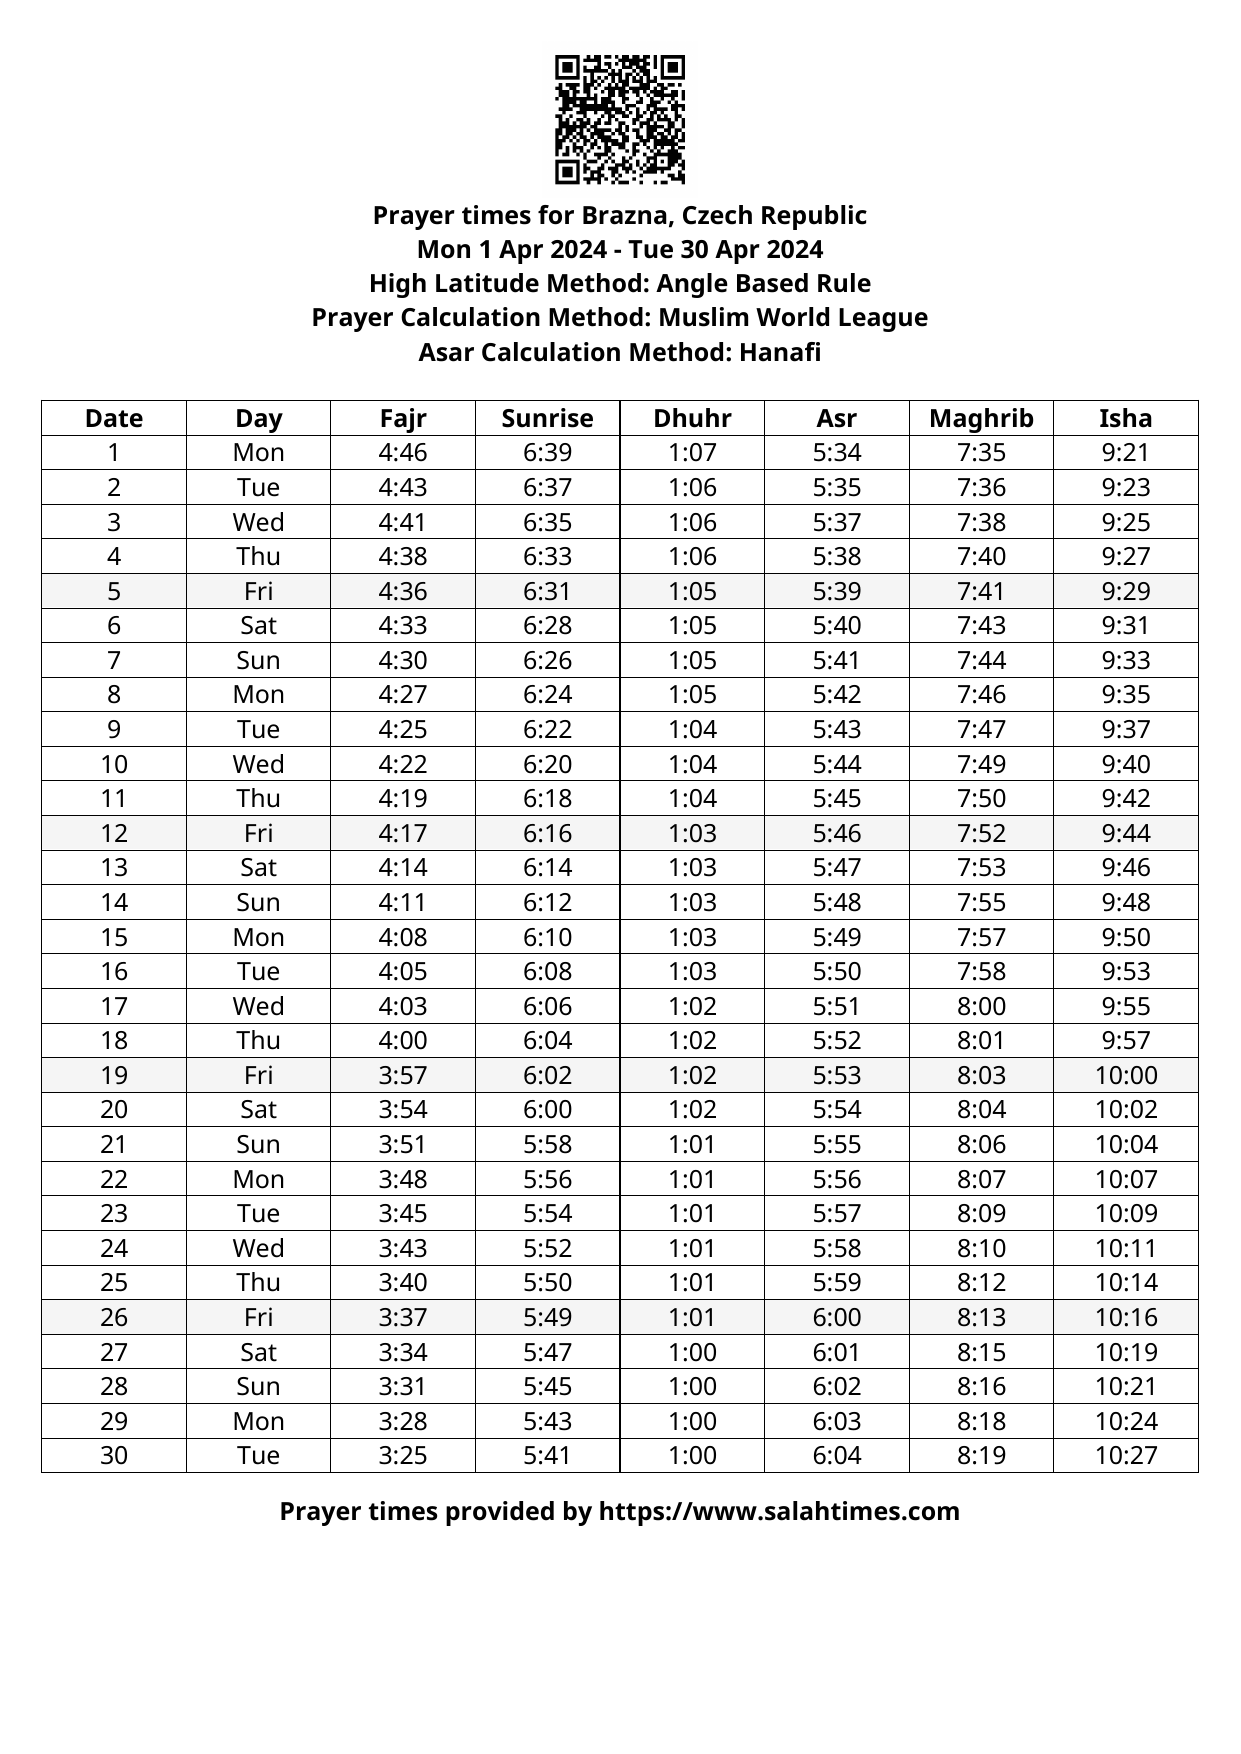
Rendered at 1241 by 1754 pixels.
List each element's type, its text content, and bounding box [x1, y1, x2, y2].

table_cell 5:58 [476, 1127, 619, 1161]
text Prayer Calculation Method: Muslim World League [42, 300, 1198, 334]
table_cell 5:56 [765, 1162, 909, 1195]
table_cell Sun [187, 643, 330, 677]
table_cell 9 [42, 712, 186, 746]
table_cell 9:25 [1054, 505, 1198, 538]
table_cell 1:03 [621, 954, 764, 988]
table_cell Wed [187, 505, 330, 538]
table_cell 22 [42, 1162, 186, 1195]
table_cell 5:54 [476, 1196, 619, 1230]
table_cell Sat [187, 851, 330, 884]
table_cell 12 [42, 816, 186, 849]
table_cell 6:04 [765, 1439, 909, 1472]
table_cell 1:02 [621, 1058, 764, 1092]
table_cell 29 [42, 1404, 186, 1437]
table_cell 17 [42, 989, 186, 1022]
table_cell 8:04 [910, 1093, 1053, 1126]
table_cell 5:41 [765, 643, 909, 677]
table_cell 5:44 [765, 747, 909, 780]
table_cell 5:37 [765, 505, 909, 538]
table_cell Wed [187, 747, 330, 780]
table_cell 6:31 [476, 574, 619, 607]
table_cell 1:07 [621, 436, 764, 469]
table_cell 1:05 [621, 643, 764, 677]
table_cell Tue [187, 470, 330, 504]
table_cell 4:46 [331, 436, 475, 469]
table_cell 8:19 [910, 1439, 1053, 1472]
table_cell 10:02 [1054, 1093, 1198, 1126]
table_cell 6:06 [476, 989, 619, 1022]
table_cell 6:18 [476, 781, 619, 815]
table_cell 6:20 [476, 747, 619, 780]
table_cell Fri [187, 816, 330, 849]
table_cell 6:33 [476, 539, 619, 573]
table_cell 9:46 [1054, 851, 1198, 884]
table_cell 10:04 [1054, 1127, 1198, 1161]
table_cell 3:57 [331, 1058, 475, 1092]
table_cell 6:01 [765, 1335, 909, 1368]
table_cell Fri [187, 574, 330, 607]
table_cell 23 [42, 1196, 186, 1230]
table_cell 5:45 [765, 781, 909, 815]
table_cell 9:53 [1054, 954, 1198, 988]
table_cell 15 [42, 920, 186, 953]
table_cell Sat [187, 609, 330, 642]
table_cell Tue [187, 1196, 330, 1230]
table_cell 1:04 [621, 781, 764, 815]
table_cell 3:37 [331, 1300, 475, 1334]
table_cell 7:53 [910, 851, 1053, 884]
table_cell 7:44 [910, 643, 1053, 677]
table_cell 8:07 [910, 1162, 1053, 1195]
table_cell 9:40 [1054, 747, 1198, 780]
table_cell 7:40 [910, 539, 1053, 573]
table_cell 5:52 [765, 1024, 909, 1057]
table_cell 1:04 [621, 712, 764, 746]
table_cell 10 [42, 747, 186, 780]
table_cell 8 [42, 678, 186, 711]
table_cell 5:42 [765, 678, 909, 711]
table_cell 4:38 [331, 539, 475, 573]
table_cell 5:47 [476, 1335, 619, 1368]
table_cell 8:01 [910, 1024, 1053, 1057]
table_cell 30 [42, 1439, 186, 1472]
table_cell 5:50 [765, 954, 909, 988]
table_cell 1:01 [621, 1266, 764, 1299]
table_cell 9:33 [1054, 643, 1198, 677]
table_cell 5:59 [765, 1266, 909, 1299]
table_cell 1:03 [621, 920, 764, 953]
table_header Fajr [331, 401, 475, 434]
table_cell 3 [42, 505, 186, 538]
table_cell 7:57 [910, 920, 1053, 953]
table_cell 6:10 [476, 920, 619, 953]
table_cell 8:13 [910, 1300, 1053, 1334]
table_cell 6:24 [476, 678, 619, 711]
table_cell 9:31 [1054, 609, 1198, 642]
table_cell 6:12 [476, 885, 619, 919]
table_cell 3:40 [331, 1266, 475, 1299]
table_header Dhuhr [621, 401, 764, 434]
table_cell 1:06 [621, 470, 764, 504]
table_cell 1:00 [621, 1335, 764, 1368]
table_cell 8:00 [910, 989, 1053, 1022]
table_cell Tue [187, 712, 330, 746]
table_cell 5:54 [765, 1093, 909, 1126]
table_cell 3:34 [331, 1335, 475, 1368]
table_cell 4:05 [331, 954, 475, 988]
table_cell Mon [187, 920, 330, 953]
table_cell 10:24 [1054, 1404, 1198, 1437]
text Asar Calculation Method: Hanafi [42, 334, 1198, 368]
table_cell 8:12 [910, 1266, 1053, 1299]
table_cell Sat [187, 1093, 330, 1126]
text Mon 1 Apr 2024 - Tue 30 Apr 2024 [42, 232, 1198, 266]
table_cell 5:55 [765, 1127, 909, 1161]
table_cell 1:05 [621, 678, 764, 711]
table_cell 5:43 [476, 1404, 619, 1437]
table_cell 20 [42, 1093, 186, 1126]
table_cell 5:52 [476, 1231, 619, 1264]
table_cell 28 [42, 1369, 186, 1403]
table_cell 1:04 [621, 747, 764, 780]
table_cell 1:05 [621, 609, 764, 642]
table_cell 9:21 [1054, 436, 1198, 469]
table_cell 5:53 [765, 1058, 909, 1092]
table_cell 9:37 [1054, 712, 1198, 746]
table_cell 3:51 [331, 1127, 475, 1161]
table_cell 10:21 [1054, 1369, 1198, 1403]
table_cell 3:43 [331, 1231, 475, 1264]
table_cell 9:42 [1054, 781, 1198, 815]
table_cell 1:03 [621, 816, 764, 849]
table_cell 16 [42, 954, 186, 988]
table_cell 5:40 [765, 609, 909, 642]
table_cell 7:47 [910, 712, 1053, 746]
table_cell 7:36 [910, 470, 1053, 504]
table_cell 5:39 [765, 574, 909, 607]
table_cell 26 [42, 1300, 186, 1334]
table_cell 6:02 [765, 1369, 909, 1403]
table_cell 1:01 [621, 1300, 764, 1334]
table_cell 6:26 [476, 643, 619, 677]
table_cell 1:01 [621, 1196, 764, 1230]
table_cell Mon [187, 436, 330, 469]
table_cell 8:09 [910, 1196, 1053, 1230]
table_header Maghrib [910, 401, 1053, 434]
table_cell 3:45 [331, 1196, 475, 1230]
table_cell 8:18 [910, 1404, 1053, 1437]
table_cell 6:00 [476, 1093, 619, 1126]
table_cell 4:27 [331, 678, 475, 711]
table_cell 5:41 [476, 1439, 619, 1472]
table_cell 1:00 [621, 1439, 764, 1472]
table_cell 5:45 [476, 1369, 619, 1403]
table_cell 5:47 [765, 851, 909, 884]
table_cell 4:41 [331, 505, 475, 538]
text Prayer times for Brazna, Czech Republic [42, 198, 1198, 232]
table_cell 3:54 [331, 1093, 475, 1126]
table_cell 1:01 [621, 1231, 764, 1264]
table_cell 8:10 [910, 1231, 1053, 1264]
table_cell 7:43 [910, 609, 1053, 642]
table_cell 7:58 [910, 954, 1053, 988]
table_cell 7:49 [910, 747, 1053, 780]
table_cell 6:04 [476, 1024, 619, 1057]
table_cell 10:14 [1054, 1266, 1198, 1299]
table_cell 7:50 [910, 781, 1053, 815]
table_cell 25 [42, 1266, 186, 1299]
table_cell 9:27 [1054, 539, 1198, 573]
table_cell 1:05 [621, 574, 764, 607]
table_cell Sun [187, 885, 330, 919]
table_cell 4:00 [331, 1024, 475, 1057]
table_cell 13 [42, 851, 186, 884]
table_cell 4:25 [331, 712, 475, 746]
table_cell Tue [187, 954, 330, 988]
table_cell 10:19 [1054, 1335, 1198, 1368]
text High Latitude Method: Angle Based Rule [42, 266, 1198, 300]
table_cell 6:00 [765, 1300, 909, 1334]
table_cell 7:46 [910, 678, 1053, 711]
table_header Date [42, 401, 186, 434]
table_cell 3:31 [331, 1369, 475, 1403]
table_cell 9:29 [1054, 574, 1198, 607]
table_cell 11 [42, 781, 186, 815]
table_header Asr [765, 401, 909, 434]
table_cell 9:48 [1054, 885, 1198, 919]
table_cell 7:55 [910, 885, 1053, 919]
table_cell 10:27 [1054, 1439, 1198, 1472]
table_cell 4:33 [331, 609, 475, 642]
table_cell Sun [187, 1127, 330, 1161]
text Prayer times provided by https://www.salahtimes.com [42, 1494, 1198, 1528]
table_cell 3:28 [331, 1404, 475, 1437]
table_cell 9:57 [1054, 1024, 1198, 1057]
table_cell 2 [42, 470, 186, 504]
table_cell 10:11 [1054, 1231, 1198, 1264]
table_cell 6:39 [476, 436, 619, 469]
table_cell 1:02 [621, 989, 764, 1022]
table_cell 5:38 [765, 539, 909, 573]
table_cell 9:35 [1054, 678, 1198, 711]
table_cell 9:50 [1054, 920, 1198, 953]
table_cell 7 [42, 643, 186, 677]
table_cell 5:51 [765, 989, 909, 1022]
table_cell 1:02 [621, 1024, 764, 1057]
table_cell 1:00 [621, 1369, 764, 1403]
table_cell Thu [187, 1266, 330, 1299]
table_cell 1:06 [621, 539, 764, 573]
table_cell 5:49 [765, 920, 909, 953]
table_cell 5:56 [476, 1162, 619, 1195]
table_cell 3:48 [331, 1162, 475, 1195]
table_cell 5:49 [476, 1300, 619, 1334]
table_cell 6:22 [476, 712, 619, 746]
table_cell 5:34 [765, 436, 909, 469]
table_cell 3:25 [331, 1439, 475, 1472]
table_cell 7:52 [910, 816, 1053, 849]
table_cell Wed [187, 1231, 330, 1264]
table_cell 10:09 [1054, 1196, 1198, 1230]
table_cell 19 [42, 1058, 186, 1092]
table_cell 21 [42, 1127, 186, 1161]
table_header Day [187, 401, 330, 434]
table_cell Thu [187, 1024, 330, 1057]
table_cell 4:19 [331, 781, 475, 815]
table_cell 27 [42, 1335, 186, 1368]
table_cell 4:30 [331, 643, 475, 677]
table_cell 4:14 [331, 851, 475, 884]
table_cell 1:00 [621, 1404, 764, 1437]
table_header Sunrise [476, 401, 619, 434]
table_cell 4:22 [331, 747, 475, 780]
table_header Isha [1054, 401, 1198, 434]
table_cell 4:11 [331, 885, 475, 919]
table_cell 10:07 [1054, 1162, 1198, 1195]
table_cell Mon [187, 1162, 330, 1195]
table_cell 1:01 [621, 1162, 764, 1195]
table_cell Sun [187, 1369, 330, 1403]
table_cell 5 [42, 574, 186, 607]
table_cell 5:50 [476, 1266, 619, 1299]
table_cell Sat [187, 1335, 330, 1368]
table_cell 6:16 [476, 816, 619, 849]
table_cell 6:14 [476, 851, 619, 884]
table_cell 1:02 [621, 1093, 764, 1126]
table_cell 8:03 [910, 1058, 1053, 1092]
table_cell 4 [42, 539, 186, 573]
table_cell 9:23 [1054, 470, 1198, 504]
table_cell Tue [187, 1439, 330, 1472]
table_cell 4:17 [331, 816, 475, 849]
table_cell Mon [187, 1404, 330, 1437]
table_cell 5:35 [765, 470, 909, 504]
table_cell Fri [187, 1058, 330, 1092]
table_cell 6:37 [476, 470, 619, 504]
table_cell 1:01 [621, 1127, 764, 1161]
table_cell 5:43 [765, 712, 909, 746]
table_cell 8:15 [910, 1335, 1053, 1368]
table_cell 4:03 [331, 989, 475, 1022]
table_cell 5:46 [765, 816, 909, 849]
table_cell 9:44 [1054, 816, 1198, 849]
table_cell 1:03 [621, 851, 764, 884]
table_cell 6:28 [476, 609, 619, 642]
table_cell 8:06 [910, 1127, 1053, 1161]
table_cell 1:03 [621, 885, 764, 919]
table_cell 6 [42, 609, 186, 642]
table_cell 8:16 [910, 1369, 1053, 1403]
table_cell 6:08 [476, 954, 619, 988]
table_cell 7:38 [910, 505, 1053, 538]
table_cell 24 [42, 1231, 186, 1264]
table_cell 4:08 [331, 920, 475, 953]
table_cell 7:41 [910, 574, 1053, 607]
table_cell 4:43 [331, 470, 475, 504]
table_cell 6:03 [765, 1404, 909, 1437]
table_cell 5:57 [765, 1196, 909, 1230]
picture [542, 41, 699, 198]
table_cell 10:16 [1054, 1300, 1198, 1334]
table_cell 7:35 [910, 436, 1053, 469]
table_cell Thu [187, 539, 330, 573]
table_cell 6:35 [476, 505, 619, 538]
table_cell Wed [187, 989, 330, 1022]
table_cell 1:06 [621, 505, 764, 538]
table_cell 5:58 [765, 1231, 909, 1264]
table_cell Fri [187, 1300, 330, 1334]
table_cell 18 [42, 1024, 186, 1057]
table_cell 6:02 [476, 1058, 619, 1092]
table_cell 4:36 [331, 574, 475, 607]
table_cell 10:00 [1054, 1058, 1198, 1092]
table_cell 5:48 [765, 885, 909, 919]
table_cell Thu [187, 781, 330, 815]
table_cell 14 [42, 885, 186, 919]
table_cell 9:55 [1054, 989, 1198, 1022]
table_cell Mon [187, 678, 330, 711]
table_cell 1 [42, 436, 186, 469]
